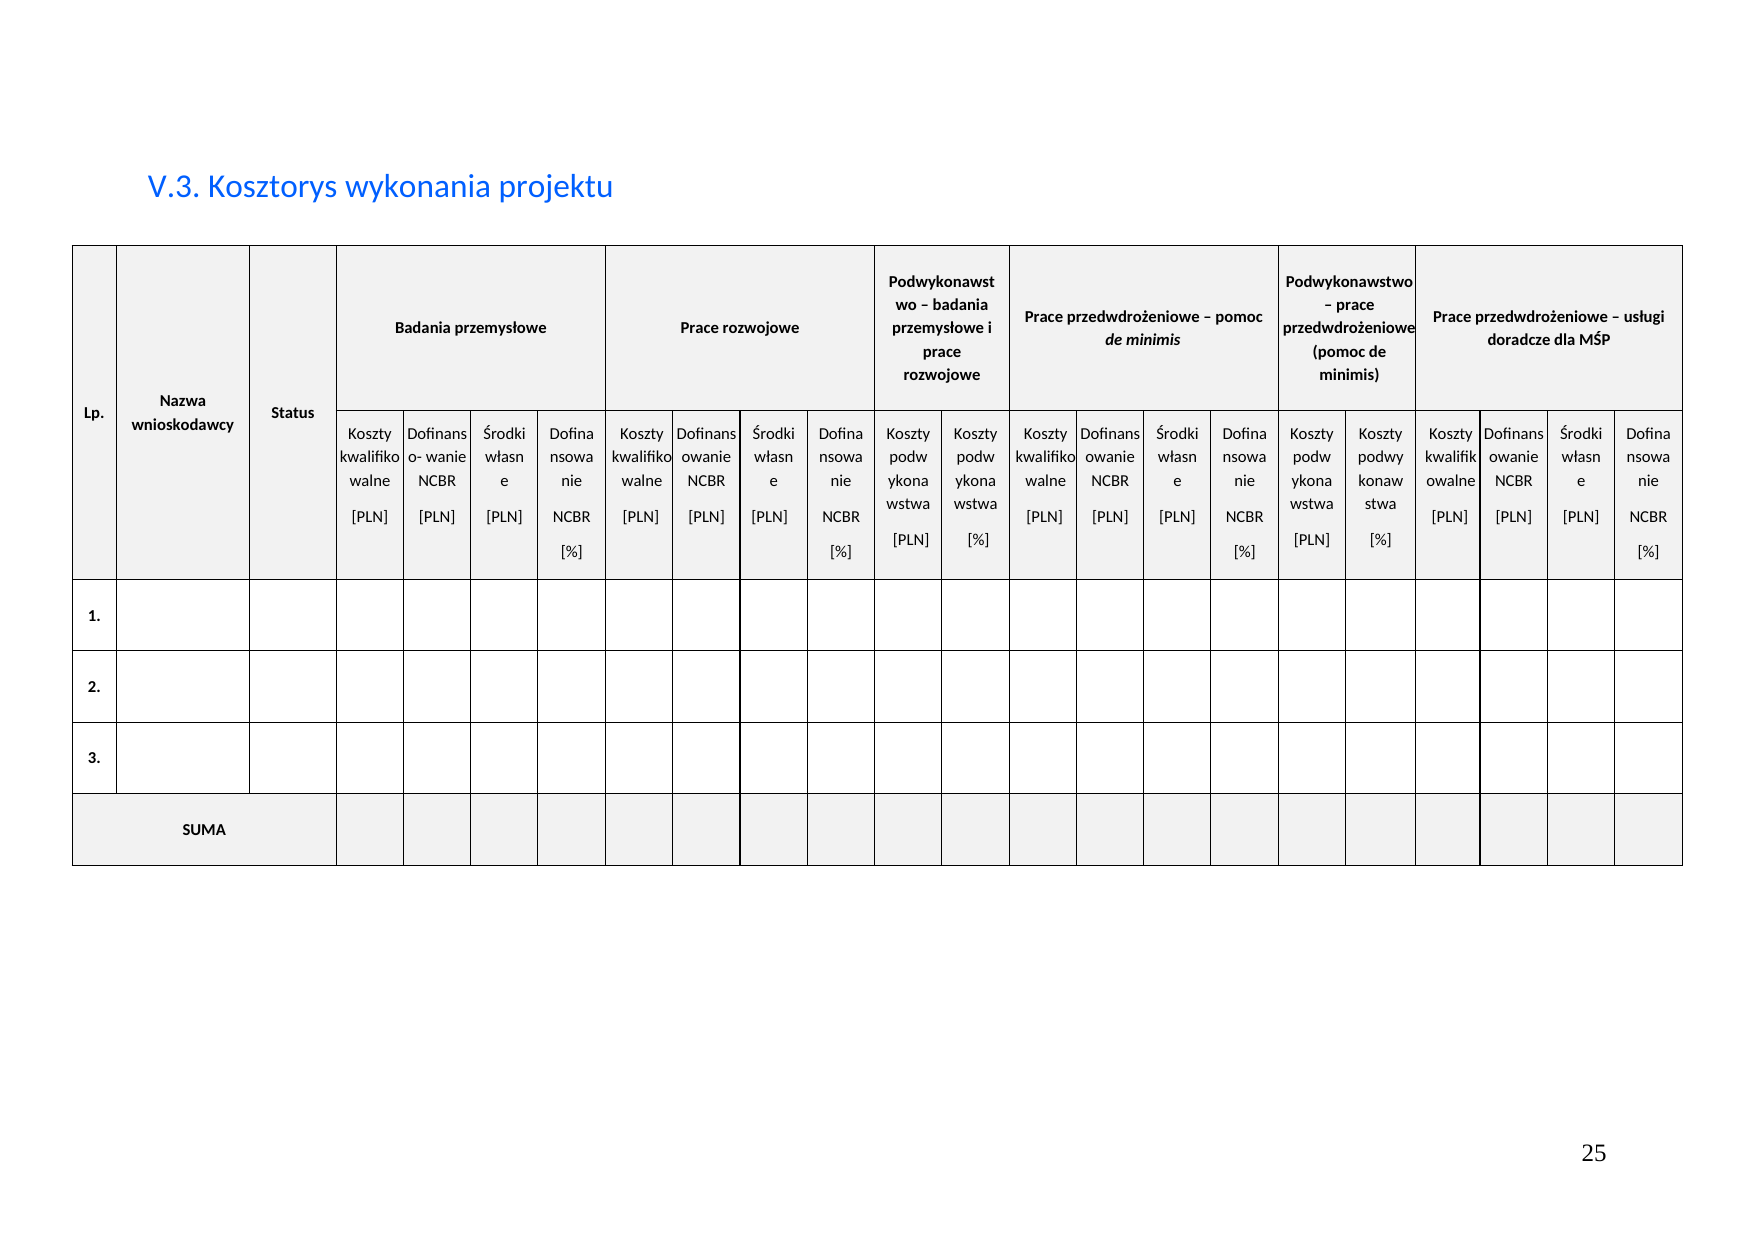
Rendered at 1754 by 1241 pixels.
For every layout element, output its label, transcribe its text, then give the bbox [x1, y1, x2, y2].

table_cell [606, 580, 672, 650]
text V.3. Kosztorys wykonania projektu [148, 173, 1606, 204]
table_header Podwykonawstwo – badania przemysłowe i prace rozwojowe [875, 246, 1009, 410]
table_cell [471, 723, 537, 793]
table_cell 3. [73, 723, 116, 793]
table_cell [1010, 723, 1076, 793]
table_cell [117, 651, 249, 722]
table_cell [606, 723, 672, 793]
table_cell [1416, 580, 1479, 650]
table_cell [1144, 723, 1210, 793]
table_cell [1481, 651, 1547, 722]
table_header Prace przedwdrożeniowe – usługi doradcze dla MŚP [1416, 246, 1682, 410]
table_cell [471, 794, 537, 865]
table_cell Dofinansowanie NCBR [%] [1211, 411, 1278, 579]
table_cell [1481, 580, 1547, 650]
table_header Lp. [73, 246, 116, 579]
table_cell [337, 723, 403, 793]
table_cell [1615, 794, 1682, 865]
table_cell [538, 723, 605, 793]
table_cell Środki własne [PLN] [741, 411, 807, 579]
table_cell Koszty kwalifikowalne [PLN] [1010, 411, 1076, 579]
table_cell [942, 794, 1009, 865]
table_cell 2. [73, 651, 116, 722]
table_cell [1279, 794, 1345, 865]
table_cell [942, 651, 1009, 722]
table_cell Koszty podwykonawstwa [PLN] [875, 411, 941, 579]
table_header Status [250, 246, 336, 579]
table_cell [538, 580, 605, 650]
table_cell [471, 580, 537, 650]
table_cell [1144, 580, 1210, 650]
table_cell [875, 723, 941, 793]
table_cell [808, 651, 874, 722]
table_cell [1346, 723, 1415, 793]
table_cell [1615, 723, 1682, 793]
table_cell [808, 794, 874, 865]
table_header Prace rozwojowe [606, 246, 874, 410]
table_cell [673, 651, 739, 722]
table_cell [1548, 580, 1614, 650]
table_cell [673, 794, 739, 865]
table_cell SUMA [73, 794, 336, 865]
table_cell Dofinansowanie NCBR [PLN] [1077, 411, 1143, 579]
table_cell [1077, 794, 1143, 865]
table_cell [1416, 794, 1479, 865]
table_cell [337, 651, 403, 722]
table_cell [1144, 651, 1210, 722]
table_cell [606, 651, 672, 722]
table_cell [1077, 580, 1143, 650]
table_cell [673, 723, 739, 793]
table_cell [1548, 651, 1614, 722]
table_cell Dofinansowanie NCBR [%] [1615, 411, 1682, 579]
table_cell [250, 580, 336, 650]
table_cell [741, 723, 807, 793]
table_cell [1279, 723, 1345, 793]
table_cell [1211, 723, 1278, 793]
table_cell [1346, 651, 1415, 722]
table_cell Koszty kwalifikowalne [PLN] [337, 411, 403, 579]
table_cell [404, 651, 470, 722]
table_cell [250, 651, 336, 722]
table_cell [404, 723, 470, 793]
table_cell [1548, 723, 1614, 793]
table_cell [404, 580, 470, 650]
table_cell [1010, 580, 1076, 650]
table_cell [1481, 723, 1547, 793]
table_cell [471, 651, 537, 722]
table_cell Środki własne [PLN] [1144, 411, 1210, 579]
table_cell 1. [73, 580, 116, 650]
table_cell [741, 794, 807, 865]
table_cell [606, 794, 672, 865]
table_cell [1010, 794, 1076, 865]
table_cell [117, 580, 249, 650]
table_cell [942, 723, 1009, 793]
table_cell Dofinanso- wanie NCBR [PLN] [404, 411, 470, 579]
table_cell [117, 723, 249, 793]
table_cell [1144, 794, 1210, 865]
table_cell [673, 580, 739, 650]
table_cell [1279, 580, 1345, 650]
table_cell [1615, 580, 1682, 650]
table_cell Koszty kwalifikowalne [PLN] [1416, 411, 1479, 579]
table_cell [1615, 651, 1682, 722]
table_cell Koszty kwalifikowalne [PLN] [606, 411, 672, 579]
table_cell [1211, 651, 1278, 722]
table_cell [942, 580, 1009, 650]
table_cell [875, 651, 941, 722]
table_cell [337, 794, 403, 865]
table_cell [808, 580, 874, 650]
table_cell [875, 580, 941, 650]
table_cell [1279, 651, 1345, 722]
table_header Badania przemysłowe [337, 246, 605, 410]
table_header Nazwa wnioskodawcy [117, 246, 249, 579]
table_cell [250, 723, 336, 793]
table_cell Dofinansowanie NCBR [%] [808, 411, 874, 579]
table_cell [1211, 580, 1278, 650]
table_cell Dofinansowanie NCBR [%] [538, 411, 605, 579]
table_cell [1077, 723, 1143, 793]
table_cell [741, 651, 807, 722]
table_cell [741, 580, 807, 650]
table_cell [1077, 651, 1143, 722]
table_cell Koszty podwykonawstwa [PLN] [1279, 411, 1345, 579]
table_cell [1211, 794, 1278, 865]
table_cell [404, 794, 470, 865]
table_cell [875, 794, 941, 865]
table_header Prace przedwdrożeniowe – pomoc de minimis [1010, 246, 1278, 410]
table_header Podwykonawstwo – prace przedwdrożeniowe (pomoc de minimis) [1279, 246, 1415, 410]
table_cell Dofinansowanie NCBR [PLN] [673, 411, 739, 579]
table_cell Koszty podwykonawstwa [%] [942, 411, 1009, 579]
table_cell Dofinansowanie NCBR [PLN] [1481, 411, 1547, 579]
table_cell [1346, 794, 1415, 865]
table_cell [337, 580, 403, 650]
table_cell [538, 651, 605, 722]
table_cell [1548, 794, 1614, 865]
table_cell Środki własne [PLN] [471, 411, 537, 579]
table_cell [1010, 651, 1076, 722]
table_cell Koszty podwykonawstwa [%] [1346, 411, 1415, 579]
table_cell [538, 794, 605, 865]
table_cell [1416, 723, 1479, 793]
table_cell [1416, 651, 1479, 722]
table_cell [1481, 794, 1547, 865]
table_cell [1346, 580, 1415, 650]
table_cell [808, 723, 874, 793]
table_cell Środki własne [PLN] [1548, 411, 1614, 579]
